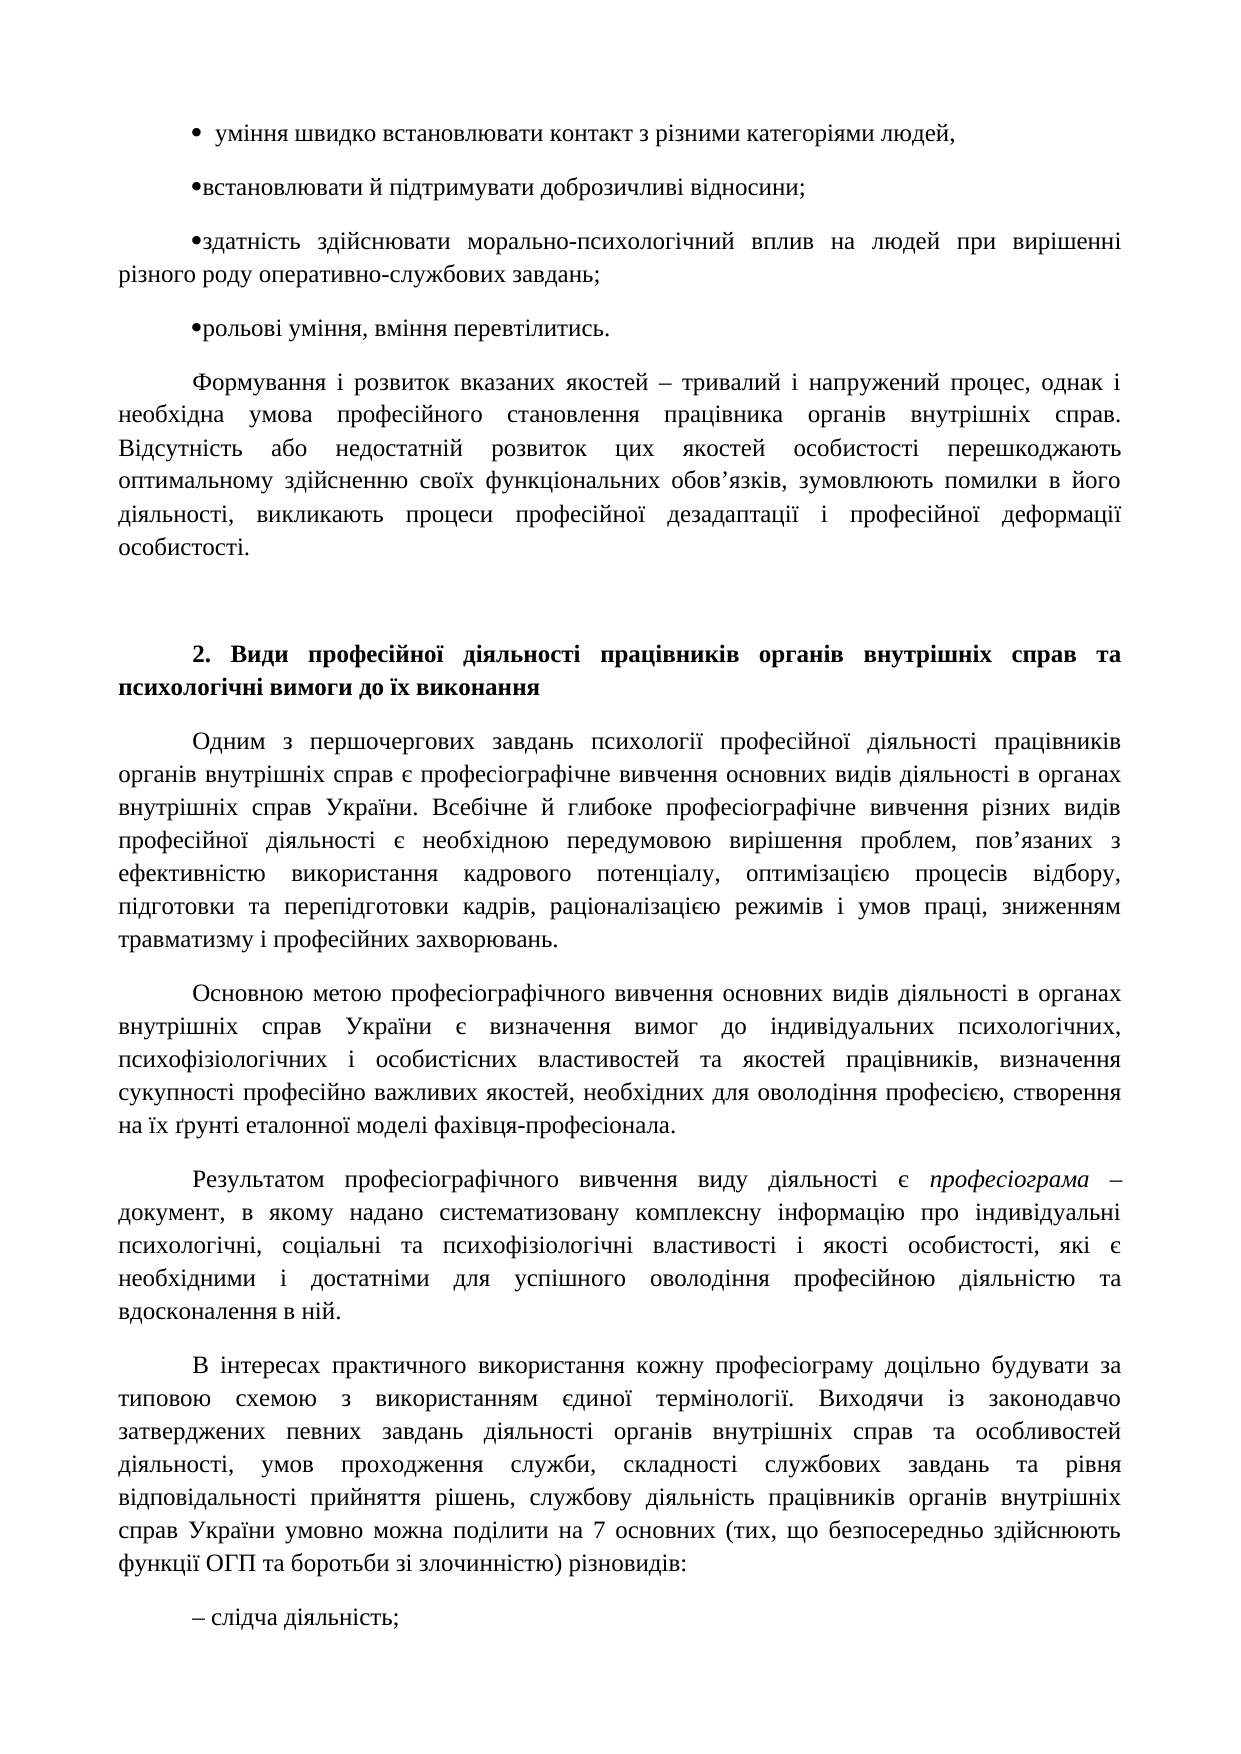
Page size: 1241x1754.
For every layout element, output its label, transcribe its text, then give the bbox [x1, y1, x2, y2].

text Основною метою професіографічного вивчення основних видів діяльності в органах внутрішніх справ України є визначення вимог до індивідуальних психологічних, психофізіологічних і особистісних властивостей та якостей працівників, визначення сукупності професійно важливих якостей, необхідних для оволодіння професією, створення на їх ґрунті еталонної моделі фахівця-професіонала. [118, 978, 1122, 1139]
text Одним з першочергових завдань психології професійної діяльності працівників органів внутрішніх справ є професіографічне вивчення основних видів діяльності в органах внутрішніх справ України. Всебічне й глибоке професіографічне вивчення різних видів професійної діяльності є необхідною передумовою вирішення проблем, пов’язаних з ефективністю використання кадрового потенціалу, оптимізацією процесів відбору, підготовки та перепідготовки кадрів, раціоналізацією режимів і умов праці, зниженням травматизму і професійних захворювань. [118, 726, 1122, 953]
text – слідча діяльність; [118, 1602, 1122, 1631]
text встановлювати й підтримувати доброзичливі відносини; [118, 172, 1122, 201]
text здатність здійснювати морально-психологічний вплив на людей при вирішенні різного роду оперативно-службових завдань; [118, 226, 1122, 288]
text В інтересах практичного використання кожну професіограму доцільно будувати за типовою схемою з використанням єдиної термінології. Виходячи із законодавчо затверджених певних завдань діяльності органів внутрішніх справ та особливостей діяльності, умов проходження служби, складності службових завдань та рівня відповідальності прийняття рішень, службову діяльність працівників органів внутрішніх справ України умовно можна поділити на 7 основних (тих, що безпосередньо здійснюють функції ОГП та боротьби зі злочинністю) різновидів: [118, 1350, 1122, 1577]
text Формування і розвиток вказаних якостей – тривалий і напружений процес, однак і необхідна умова професійного становлення працівника органів внутрішніх справ. Відсутність або недостатній розвиток цих якостей особистості перешкоджають оптимальному здійсненню своїх функціональних обов’язків, зумовлюють помилки в його діяльності, викликають процеси професійної дезадаптації і професійної деформації особистості. [118, 367, 1122, 560]
text 2. Види професійної діяльності працівників органів внутрішніх справ та психологічні вимоги до їх виконання [118, 639, 1122, 701]
text рольові уміння, вміння перевтілитись. [118, 313, 1122, 341]
text Результатом професіографічного вивчення виду діяльності є професіограма – документ, в якому надано систематизовану комплексну інформацію про індивідуальні психологічні, соціальні та психофізіологічні властивості і якості особистості, які є необхідними і достатніми для успішного оволодіння професійною діяльністю та вдосконалення в ній. [118, 1164, 1122, 1325]
text уміння швидко встановлювати контакт з різними категоріями людей, [118, 118, 1122, 147]
